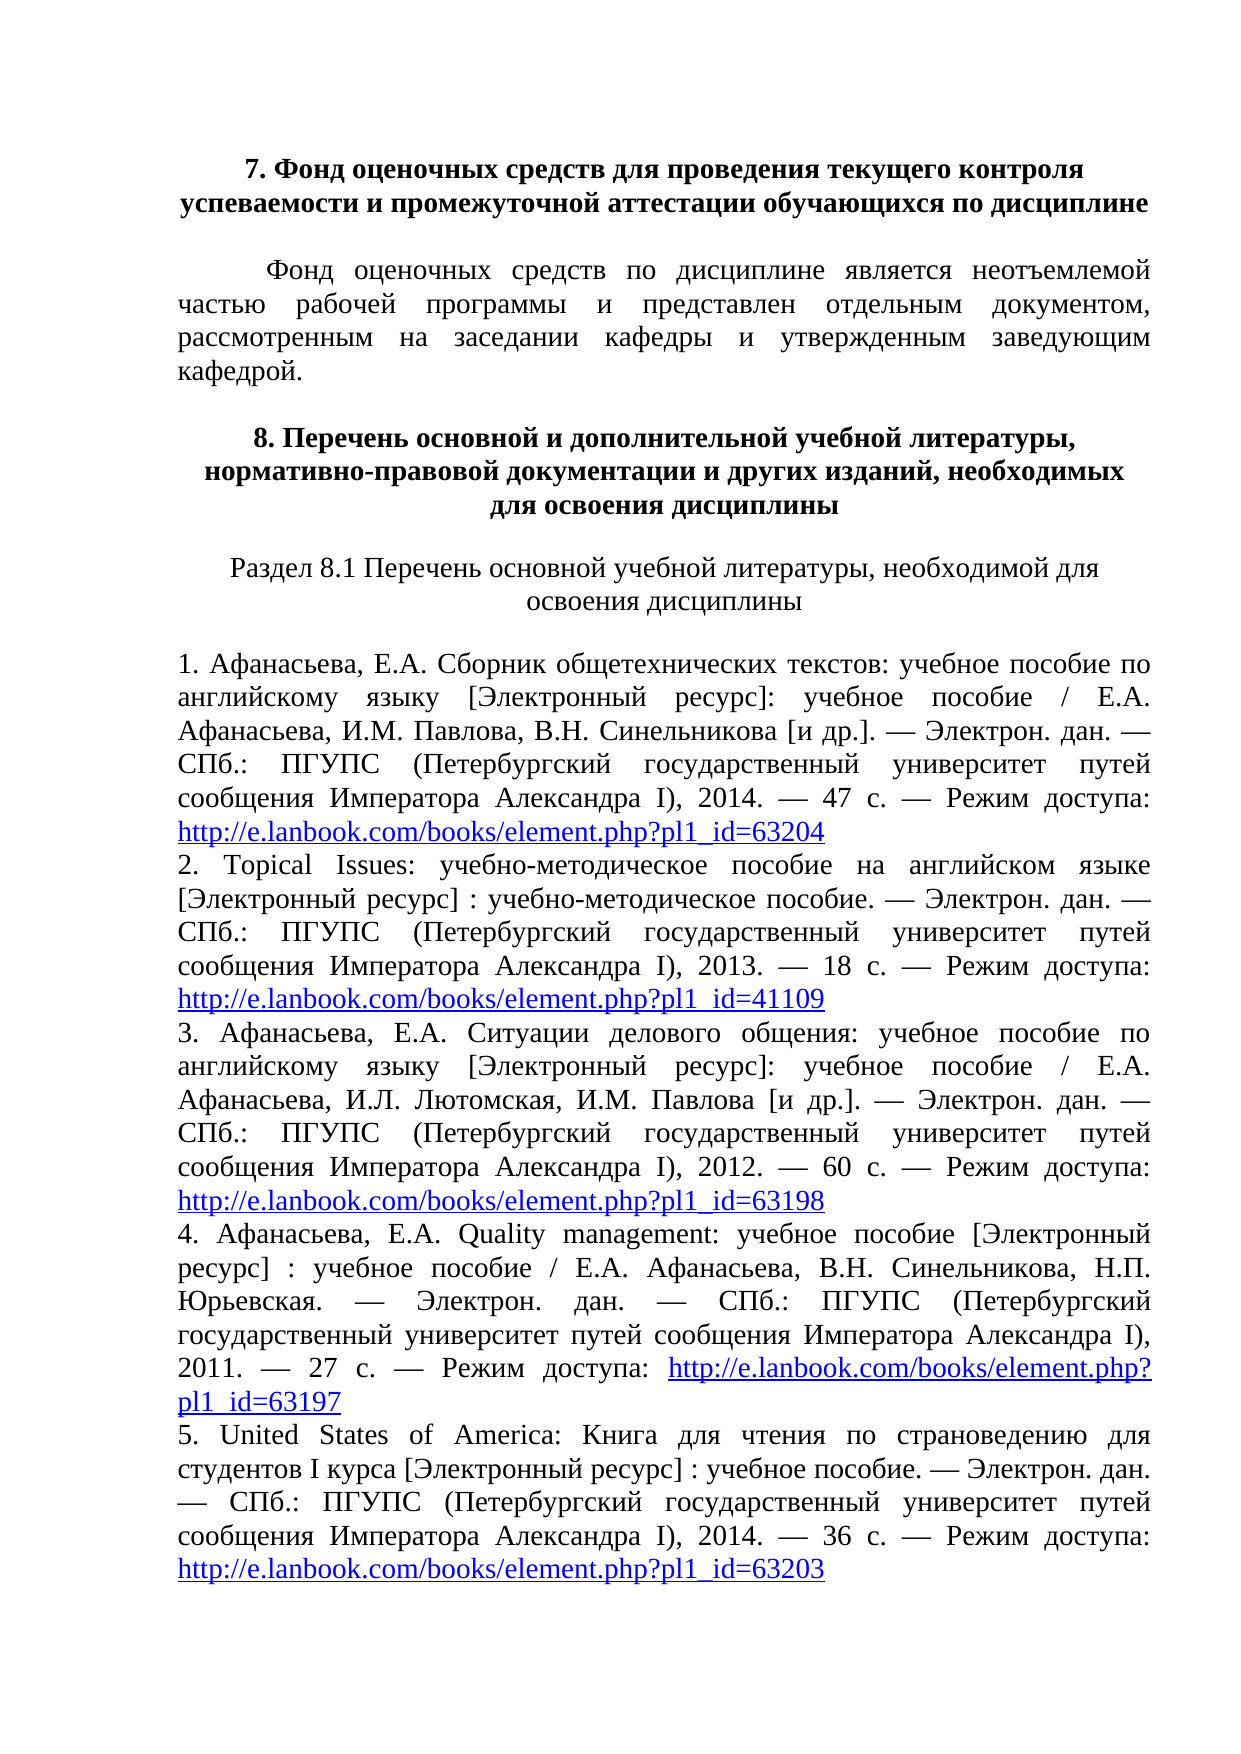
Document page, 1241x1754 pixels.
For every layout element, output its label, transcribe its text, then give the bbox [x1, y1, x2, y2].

text 3. Афанасьева, Е.А. Ситуации делового общения: учебное пособие по английскому языку [Электронный ресурс]: учебное пособие / Е.А. Афанасьева, И.Л. Лютомская, И.М. Павлова [и др.]. — Электрон. дан. — СПб.: ПГУПС (Петербургский государственный университет путей сообщения Императора Александра I), 2012. — 60 с. — Режим доступа: http://e.lanbook.com/books/element.php?pl1_id=63198 [177, 1015, 1152, 1216]
text 4. Афанасьева, Е.А. Quality management: учебное пособие [Электронный ресурс] : учебное пособие / Е.А. Афанасьева, В.Н. Синельникова, Н.П. Юрьевская. — Электрон. дан. — СПб.: ПГУПС (Петербургский государственный университет путей сообщения Императора Александра I), 2011. — 27 с. — Режим доступа: http://e.lanbook.com/books/element.php?pl1_id=63197 [177, 1216, 1152, 1417]
text 8. Перечень основной и дополнительной учебной литературы, нормативно-правовой документации и других изданий, необходимых для освоения дисциплины [177, 420, 1152, 521]
text 7. Фонд оценочных средств для проведения текущего контроля успеваемости и промежуточной аттестации обучающихся по дисциплине [177, 152, 1152, 219]
text 1. Афанасьева, Е.А. Сборник общетехнических текстов: учебное пособие по английскому языку [Электронный ресурс]: учебное пособие / Е.А. Афанасьева, И.М. Павлова, В.Н. Синельникова [и др.]. — Электрон. дан. — СПб.: ПГУПС (Петербургский государственный университет путей сообщения Императора Александра I), 2014. — 47 с. — Режим доступа: http://e.lanbook.com/books/element.php?pl1_id=63204 [177, 646, 1152, 847]
text Фонд оценочных средств по дисциплине является неотъемлемой частью рабочей программы и представлен отдельным документом, рассмотренным на заседании кафедры и утвержденным заведующим кафедрой. [177, 252, 1152, 386]
text Раздел 8.1 Перечень основной учебной литературы, необходимой для освоения дисциплины [177, 550, 1152, 617]
text 5. United States of America: Книга для чтения по страноведению для студентов I курса [Электронный ресурс] : учебное пособие. — Электрон. дан. — СПб.: ПГУПС (Петербургский государственный университет путей сообщения Императора Александра I), 2014. — 36 с. — Режим доступа: http://e.lanbook.com/books/element.php?pl1_id=63203 [177, 1417, 1152, 1585]
text 2. Topical Issues: учебно-методическое пособие на английском языке [Электронный ресурс] : учебно-методическое пособие. — Электрон. дан. — СПб.: ПГУПС (Петербургский государственный университет путей сообщения Императора Александра I), 2013. — 18 с. — Режим доступа: http://e.lanbook.com/books/element.php?pl1_id=41109 [177, 847, 1152, 1015]
